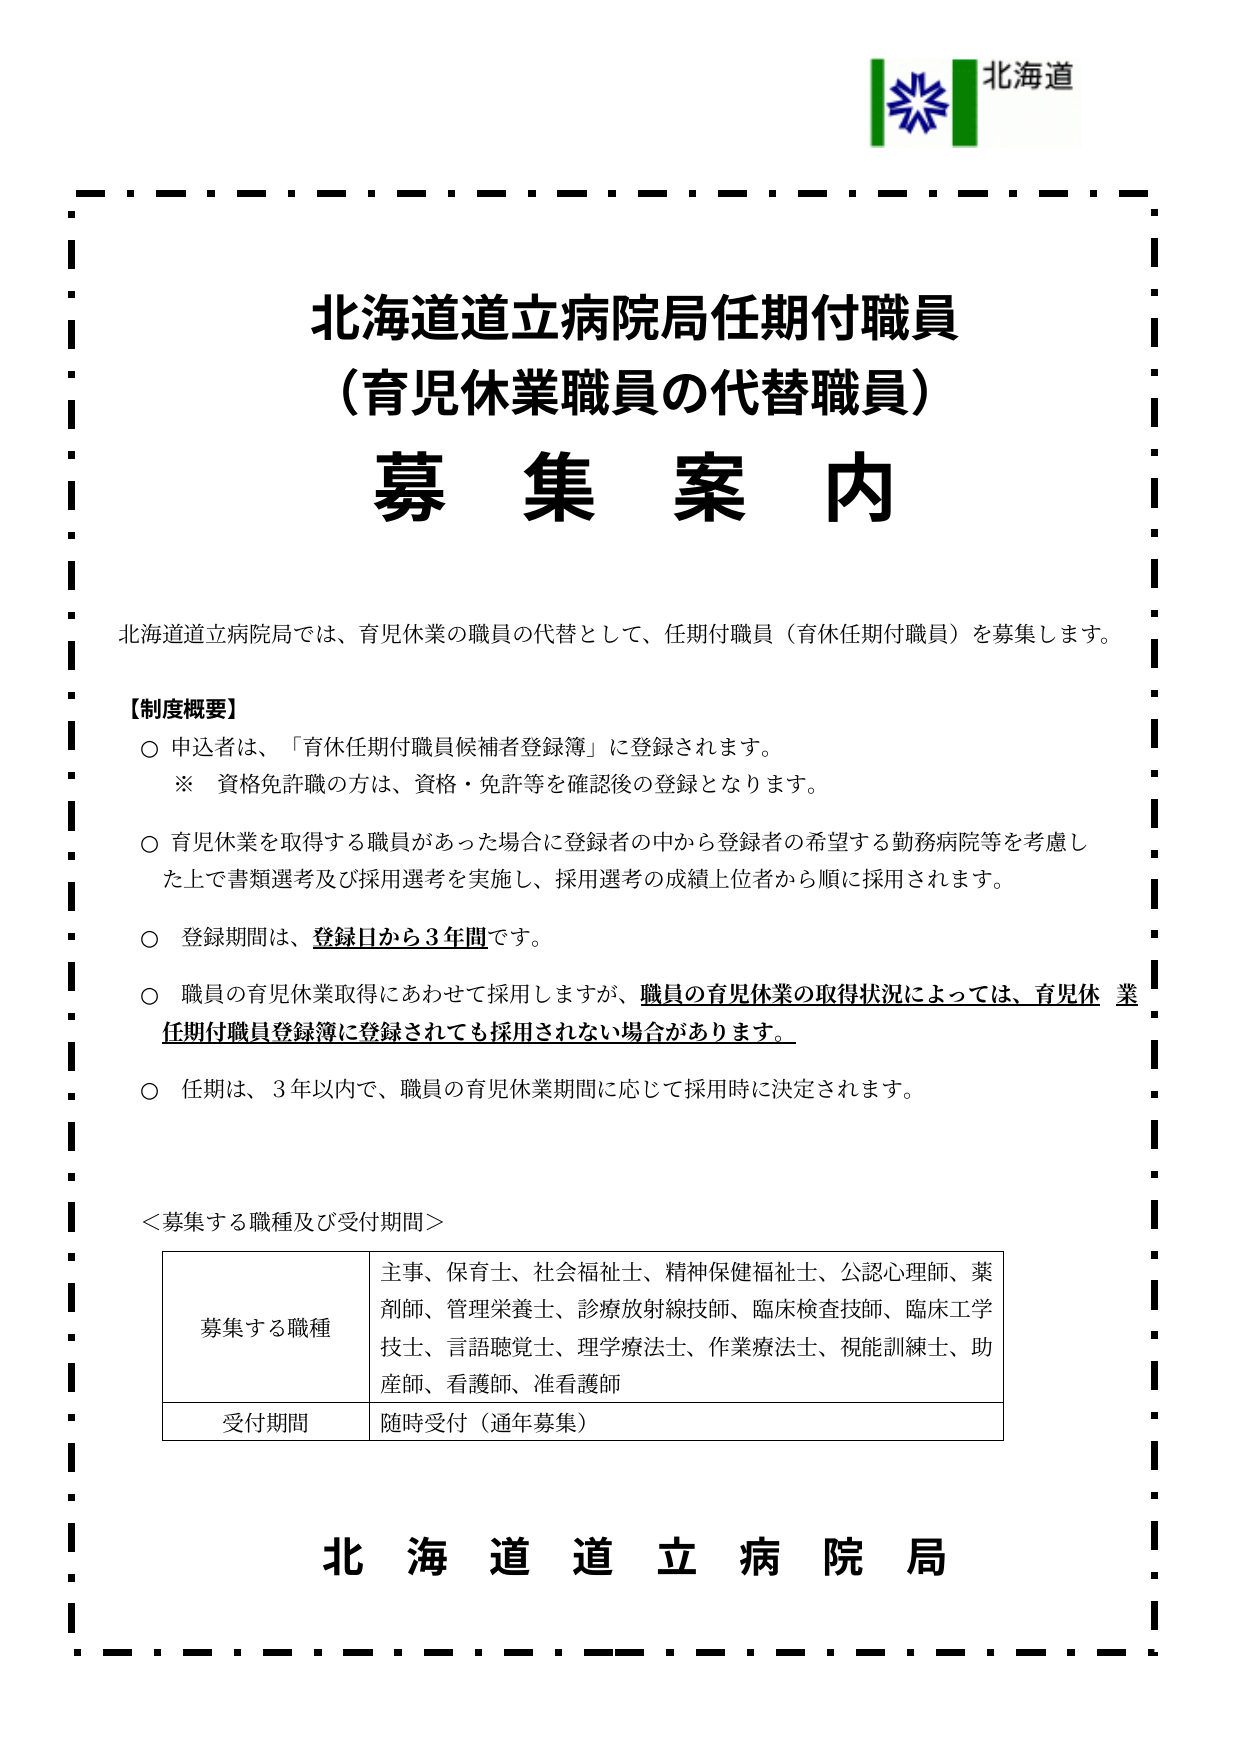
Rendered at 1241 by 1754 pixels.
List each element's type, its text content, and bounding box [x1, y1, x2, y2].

text 北海道道立病院局任期付職員 [118, 277, 1152, 352]
text ○ 申込者は、「育休任期付職員候補者登録簿」に登録されます。 ※ 資格免許職の方は、資格・免許等を確認後の登録となります。 [129, 727, 1152, 802]
text 北 海 道 道 立 病 院 局 [118, 1516, 1152, 1591]
table_cell 随時受付（通年募集） [370, 1403, 1003, 1440]
text ○ 登録期間は、登録日から３年間です。 [118, 917, 1152, 954]
table_header 主事、保育士、社会福祉士、精神保健福祉士、公認心理師、薬剤師、管理栄養士、診療放射線技師、臨床検査技師、臨床工学技士、言語聴覚士、理学療法士、作業療法士、視能訓練士、助産師、看護師、准看護師 [370, 1252, 1003, 1402]
text 募 集 案 内 [118, 427, 1152, 539]
text ○ 任期は、３年以内で、職員の育児休業期間に応じて採用時に決定されます。 [140, 1069, 1152, 1107]
text 北海道道立病院局では、育児休業の職員の代替として、任期付職員（育休任期付職員）を募集します。 [118, 614, 1152, 652]
table_header 募集する職種 [163, 1252, 369, 1402]
table_cell 受付期間 [163, 1403, 369, 1440]
text 【制度概要】 [118, 689, 1152, 727]
text ○ 職員の育児休業取得にあわせて採用しますが、職員の育児休業の取得状況によっては、育児休 業任期付職員登録簿に登録されても採用されない場合があります。 [140, 974, 1152, 1049]
text ＜募集する職種及び受付期間＞ [140, 1202, 1152, 1239]
text ○ 育児休業を取得する職員があった場合に登録者の中から登録者の希望する勤務病院等を考慮し た上で書類選考及び採用選考を実施し、採用選考の成績上位者から順に採用されます。 [140, 822, 1152, 897]
picture [867, 58, 1082, 148]
text （育児休業職員の代替職員） [118, 352, 1152, 427]
